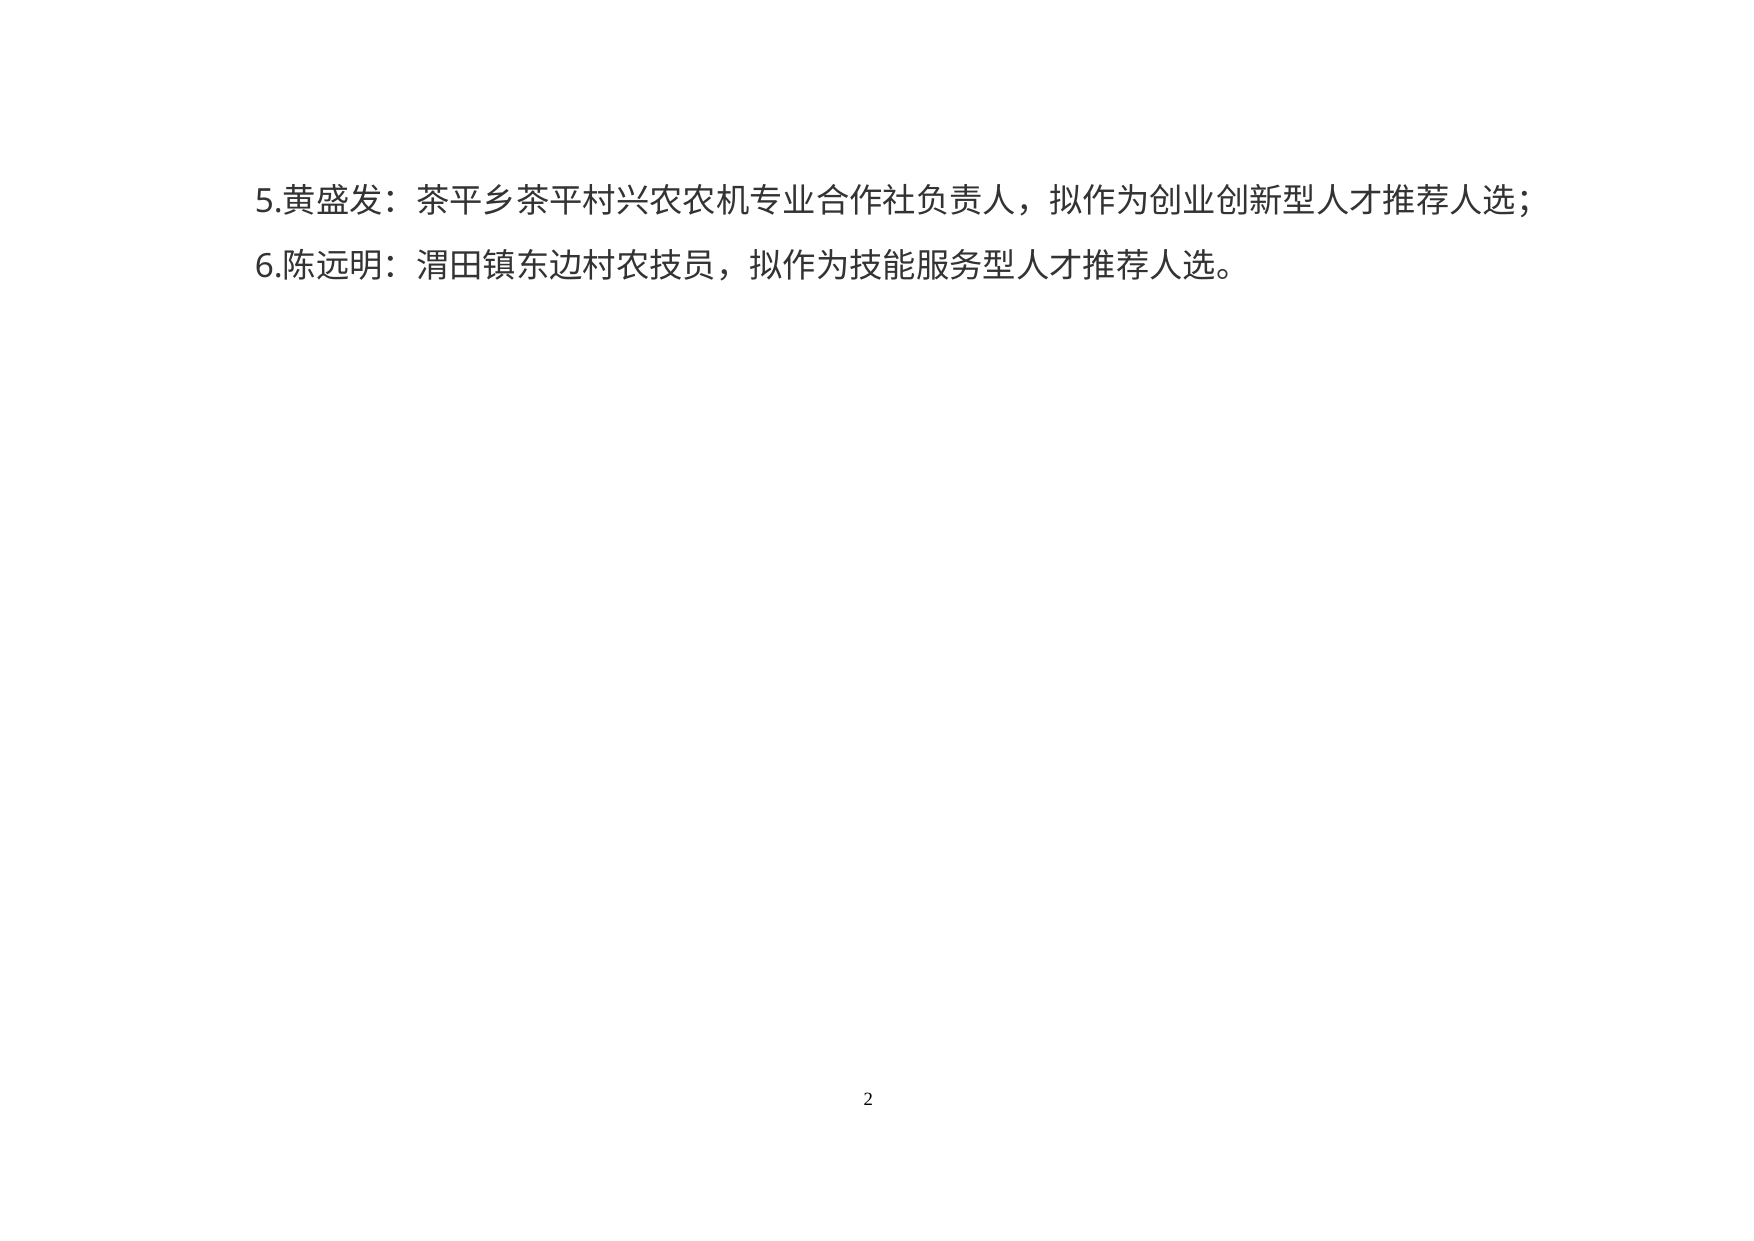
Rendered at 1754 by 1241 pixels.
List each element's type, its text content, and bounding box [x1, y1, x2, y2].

text 5.黄盛发：茶平乡茶平村兴农农机专业合作社负责人，拟作为创业创新型人才推荐人选； [189, 165, 1547, 230]
text 6.陈远明：渭田镇东边村农技员，拟作为技能服务型人才推荐人选。 [189, 230, 1547, 295]
